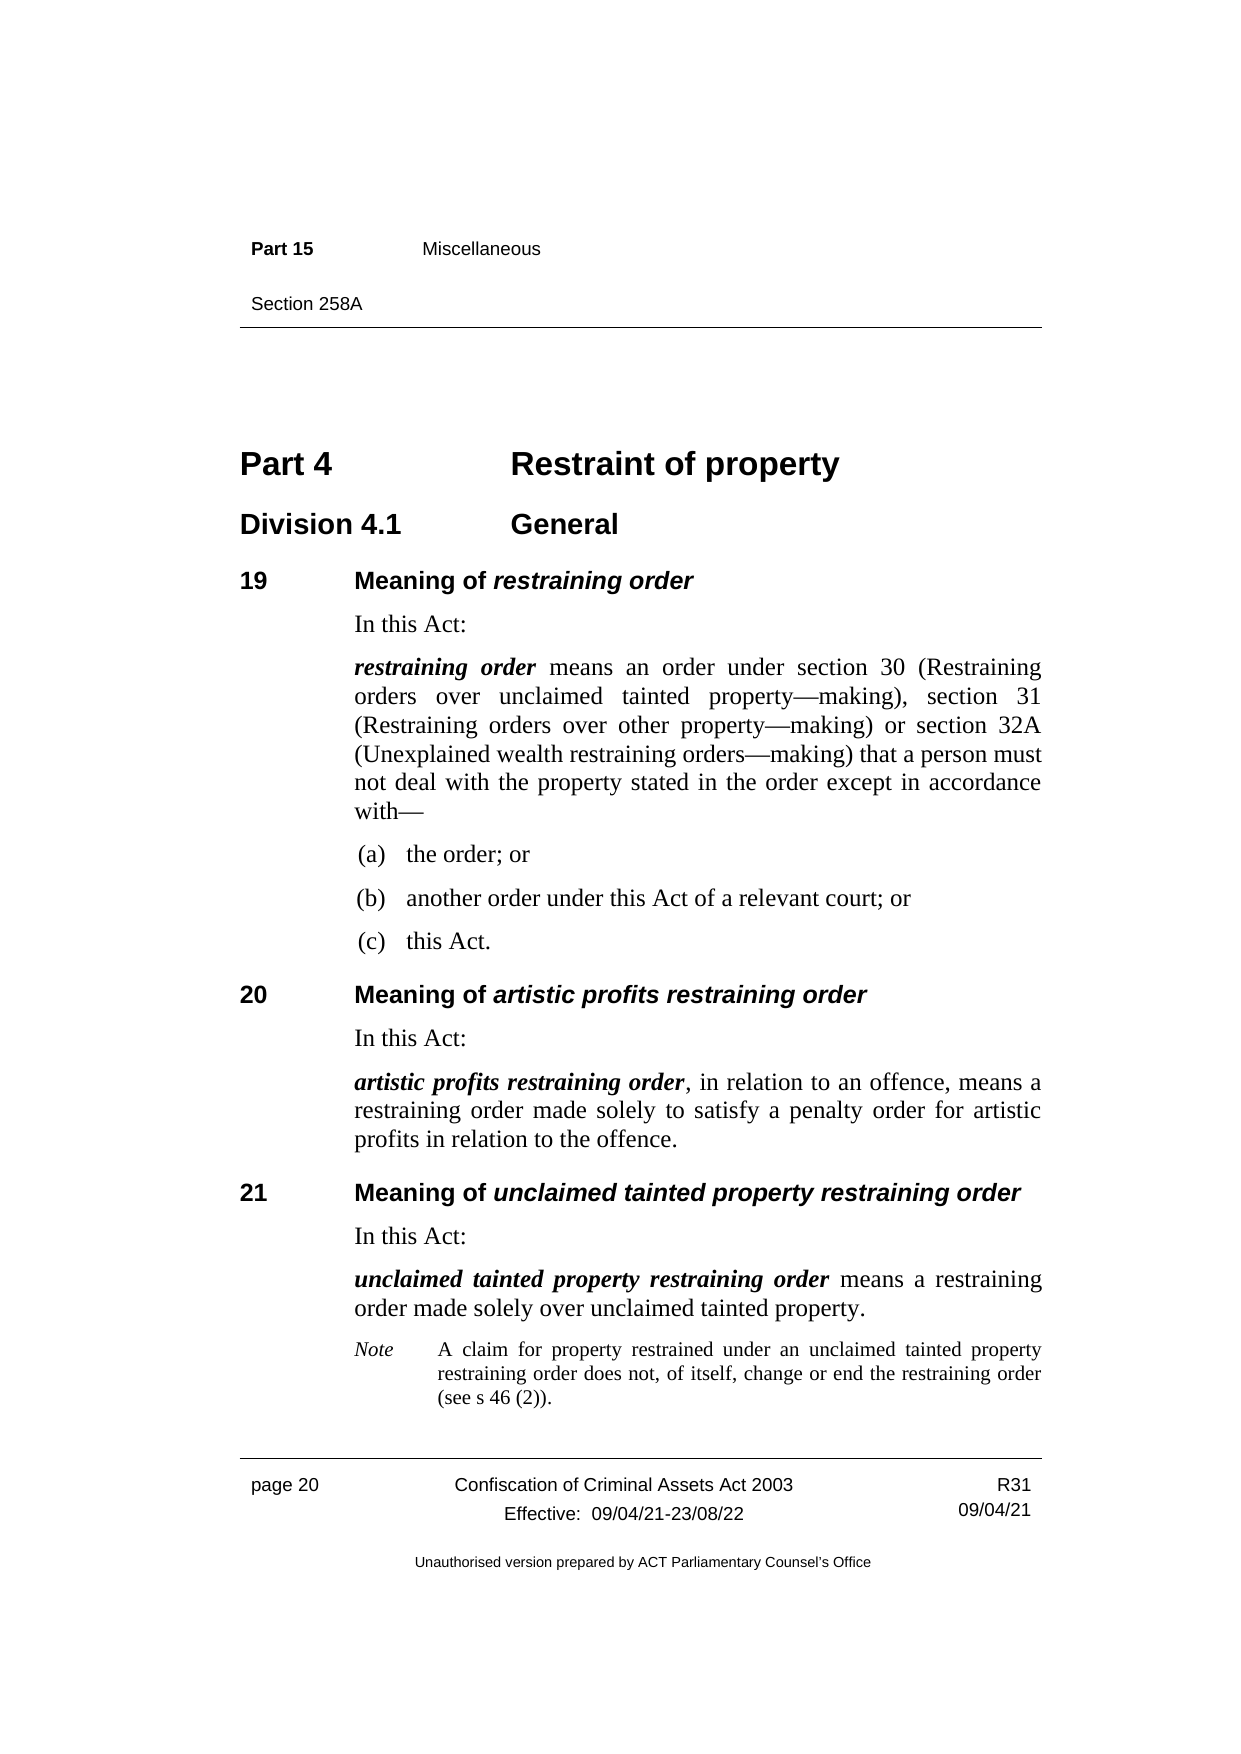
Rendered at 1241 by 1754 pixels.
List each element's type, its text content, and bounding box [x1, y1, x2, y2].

text artistic profits restraining order, in relation to an offence, means a restraining order made solely to satisfy a penalty order for artistic profits in relation to the offence. [354, 1067, 1042, 1153]
text 21 Meaning of unclaimed tainted property restraining order [239, 1178, 1042, 1207]
text Note A claim for property restrained under an unclaimed tainted property restraining order does not, of itself, change or end the restraining order (see s 46 (2)). [354, 1337, 1042, 1409]
text Division 4.1 General [239, 507, 1042, 541]
text restraining order means an order under section 30 (Restraining orders over unclaimed tainted property—making), section 31 (Restraining orders over other property—making) or section 32A (Unexplained wealth restraining orders—making) that a person must not deal with the property stated in the order except in accordance with— [354, 652, 1042, 825]
text 19 Meaning of restraining order [239, 566, 1042, 594]
text In this Act: [354, 1221, 1042, 1250]
text In this Act: [354, 609, 1042, 638]
text Part 4 Restraint of property [239, 444, 1042, 482]
text (c) this Act. [239, 926, 1042, 955]
text (a) the order; or [239, 839, 1042, 868]
text In this Act: [354, 1023, 1042, 1052]
text 20 Meaning of artistic profits restraining order [239, 980, 1042, 1009]
text unclaimed tainted property restraining order means a restraining order made solely over unclaimed tainted property. [354, 1264, 1042, 1322]
text (b) another order under this Act of a relevant court; or [239, 883, 1042, 912]
